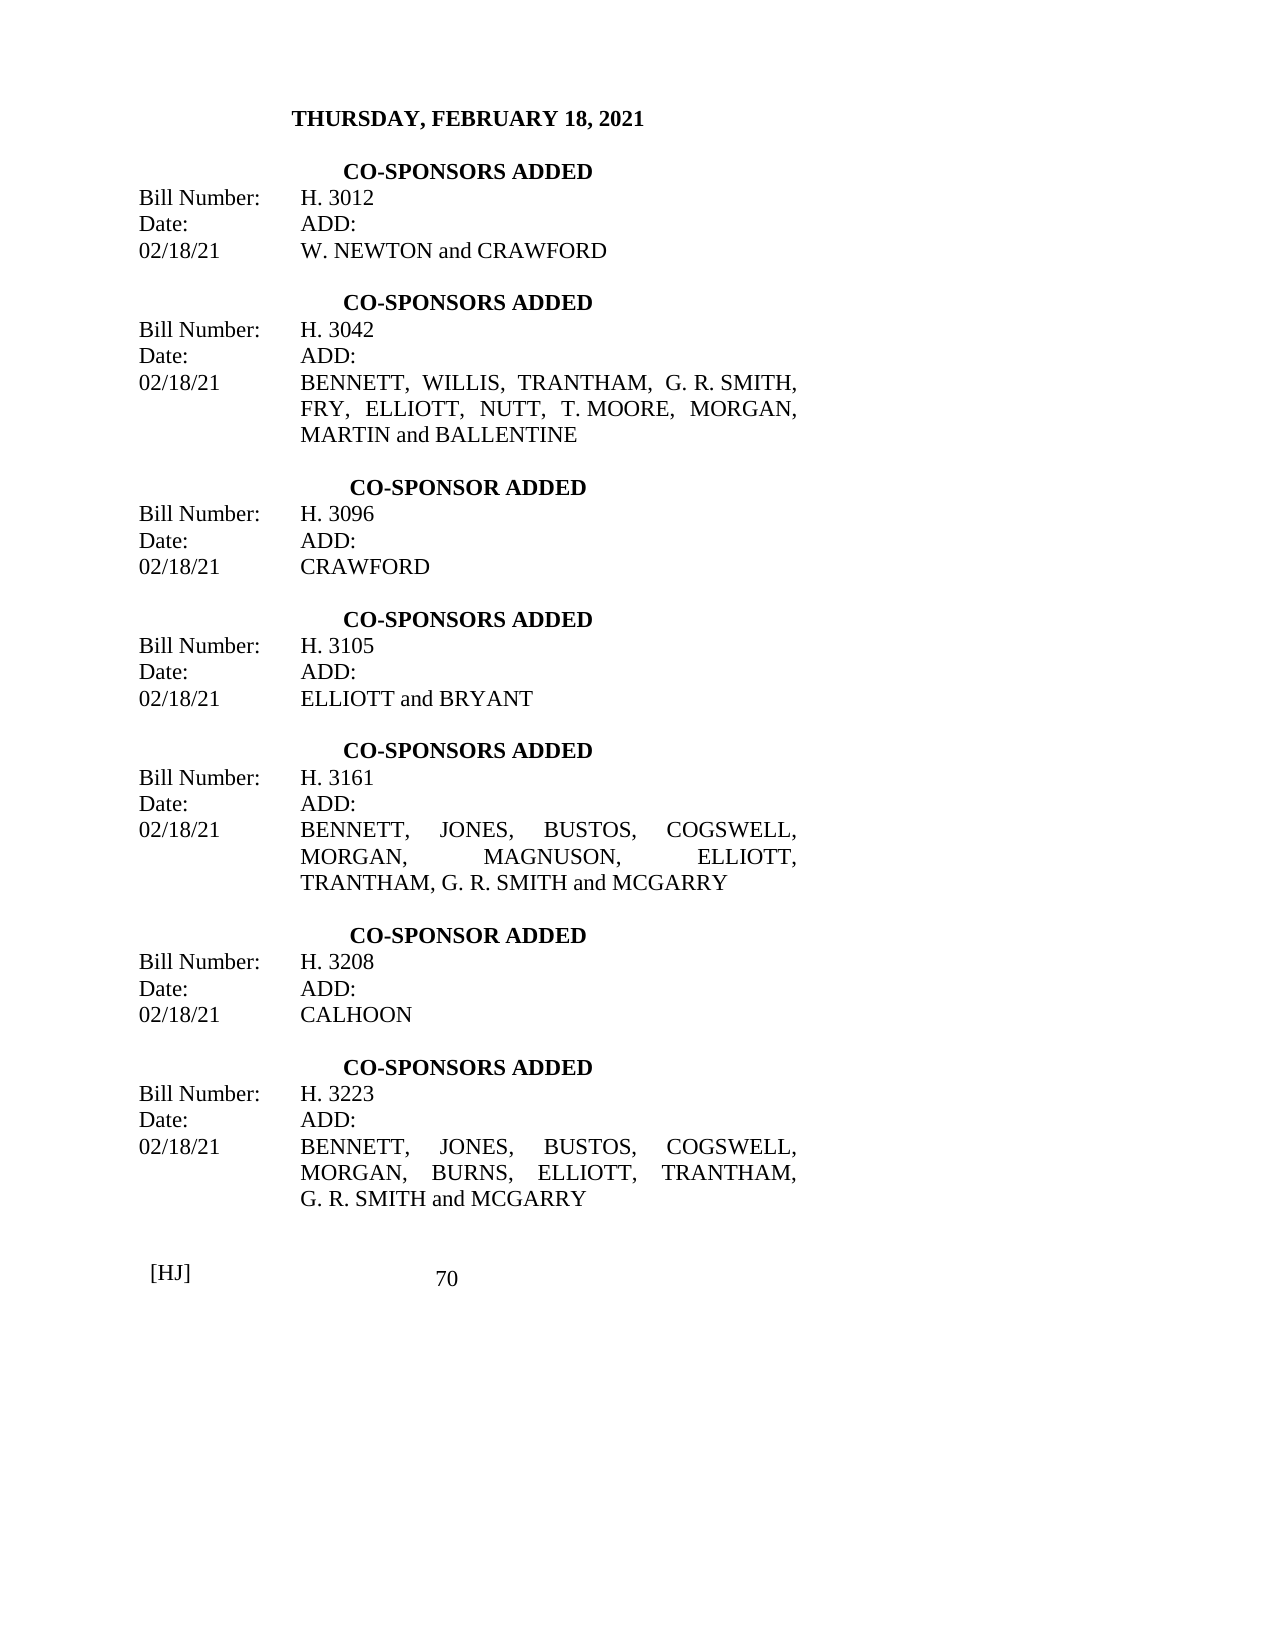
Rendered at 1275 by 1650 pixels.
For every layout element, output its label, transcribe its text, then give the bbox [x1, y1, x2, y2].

table_cell CRAWFORD [289, 553, 457, 579]
text CO-SPONSORS ADDED [127, 737, 786, 764]
table_cell Date: [128, 790, 289, 817]
text CO-SPONSORS ADDED [127, 1054, 786, 1080]
table_cell ADD: [289, 975, 440, 1001]
table_cell ADD: [289, 527, 457, 553]
table_header H. 3208 [289, 948, 440, 975]
table_cell 02/18/21 [128, 685, 289, 711]
table_header Bill Number: [128, 764, 289, 790]
table_cell ADD: [289, 659, 565, 685]
table_header H. 3161 [289, 764, 808, 790]
table_cell BENNETT, WILLIS, TRANTHAM, G. R. SMITH, FRY, ELLIOTT, NUTT, T. MOORE, MORGAN, MARTIN and BALLENTINE [289, 369, 808, 448]
table_header H. 3096 [289, 500, 457, 527]
table_cell W. NEWTON and CRAWFORD [289, 237, 641, 263]
table_header H. 3223 [289, 1080, 808, 1106]
table_cell Date: [128, 1106, 289, 1133]
table_cell 02/18/21 [128, 1001, 289, 1027]
table_cell BENNETT, JONES, BUSTOS, COGSWELL, MORGAN, BURNS, ELLIOTT, TRANTHAM, G. R. SMITH and MCGARRY [289, 1133, 808, 1212]
table_cell ADD: [289, 790, 808, 817]
table_header H. 3042 [289, 316, 808, 342]
table_header Bill Number: [128, 948, 289, 975]
table_cell 02/18/21 [128, 1133, 289, 1212]
text CO-SPONSORS ADDED [127, 606, 786, 632]
table_cell ADD: [289, 1106, 808, 1133]
table_header Bill Number: [128, 316, 289, 342]
table_cell Date: [128, 527, 289, 553]
table_cell Date: [128, 342, 289, 368]
table_cell 02/18/21 [128, 817, 289, 896]
table_cell 02/18/21 [128, 553, 289, 579]
text CO-SPONSORS ADDED [127, 289, 786, 316]
table_cell ADD: [289, 210, 641, 237]
table_cell CALHOON [289, 1001, 440, 1027]
table_cell ADD: [289, 342, 808, 368]
table_header H. 3105 [289, 632, 565, 658]
table_header Bill Number: [128, 632, 289, 658]
table_header Bill Number: [128, 184, 289, 210]
table_cell Date: [128, 210, 289, 237]
table_cell Date: [128, 659, 289, 685]
table_cell 02/18/21 [128, 369, 289, 448]
text CO-SPONSOR ADDED [127, 922, 786, 948]
table_cell 02/18/21 [128, 237, 289, 263]
table_header H. 3012 [289, 184, 641, 210]
table_cell ELLIOTT and BRYANT [289, 685, 565, 711]
table_header Bill Number: [128, 500, 289, 527]
text CO-SPONSORS ADDED [127, 158, 786, 184]
table_cell Date: [128, 975, 289, 1001]
table_cell BENNETT, JONES, BUSTOS, COGSWELL, MORGAN, MAGNUSON, ELLIOTT, TRANTHAM, G. R. SMITH and MCGARRY [289, 817, 808, 896]
text CO-SPONSOR ADDED [127, 474, 786, 500]
table_header Bill Number: [128, 1080, 289, 1106]
